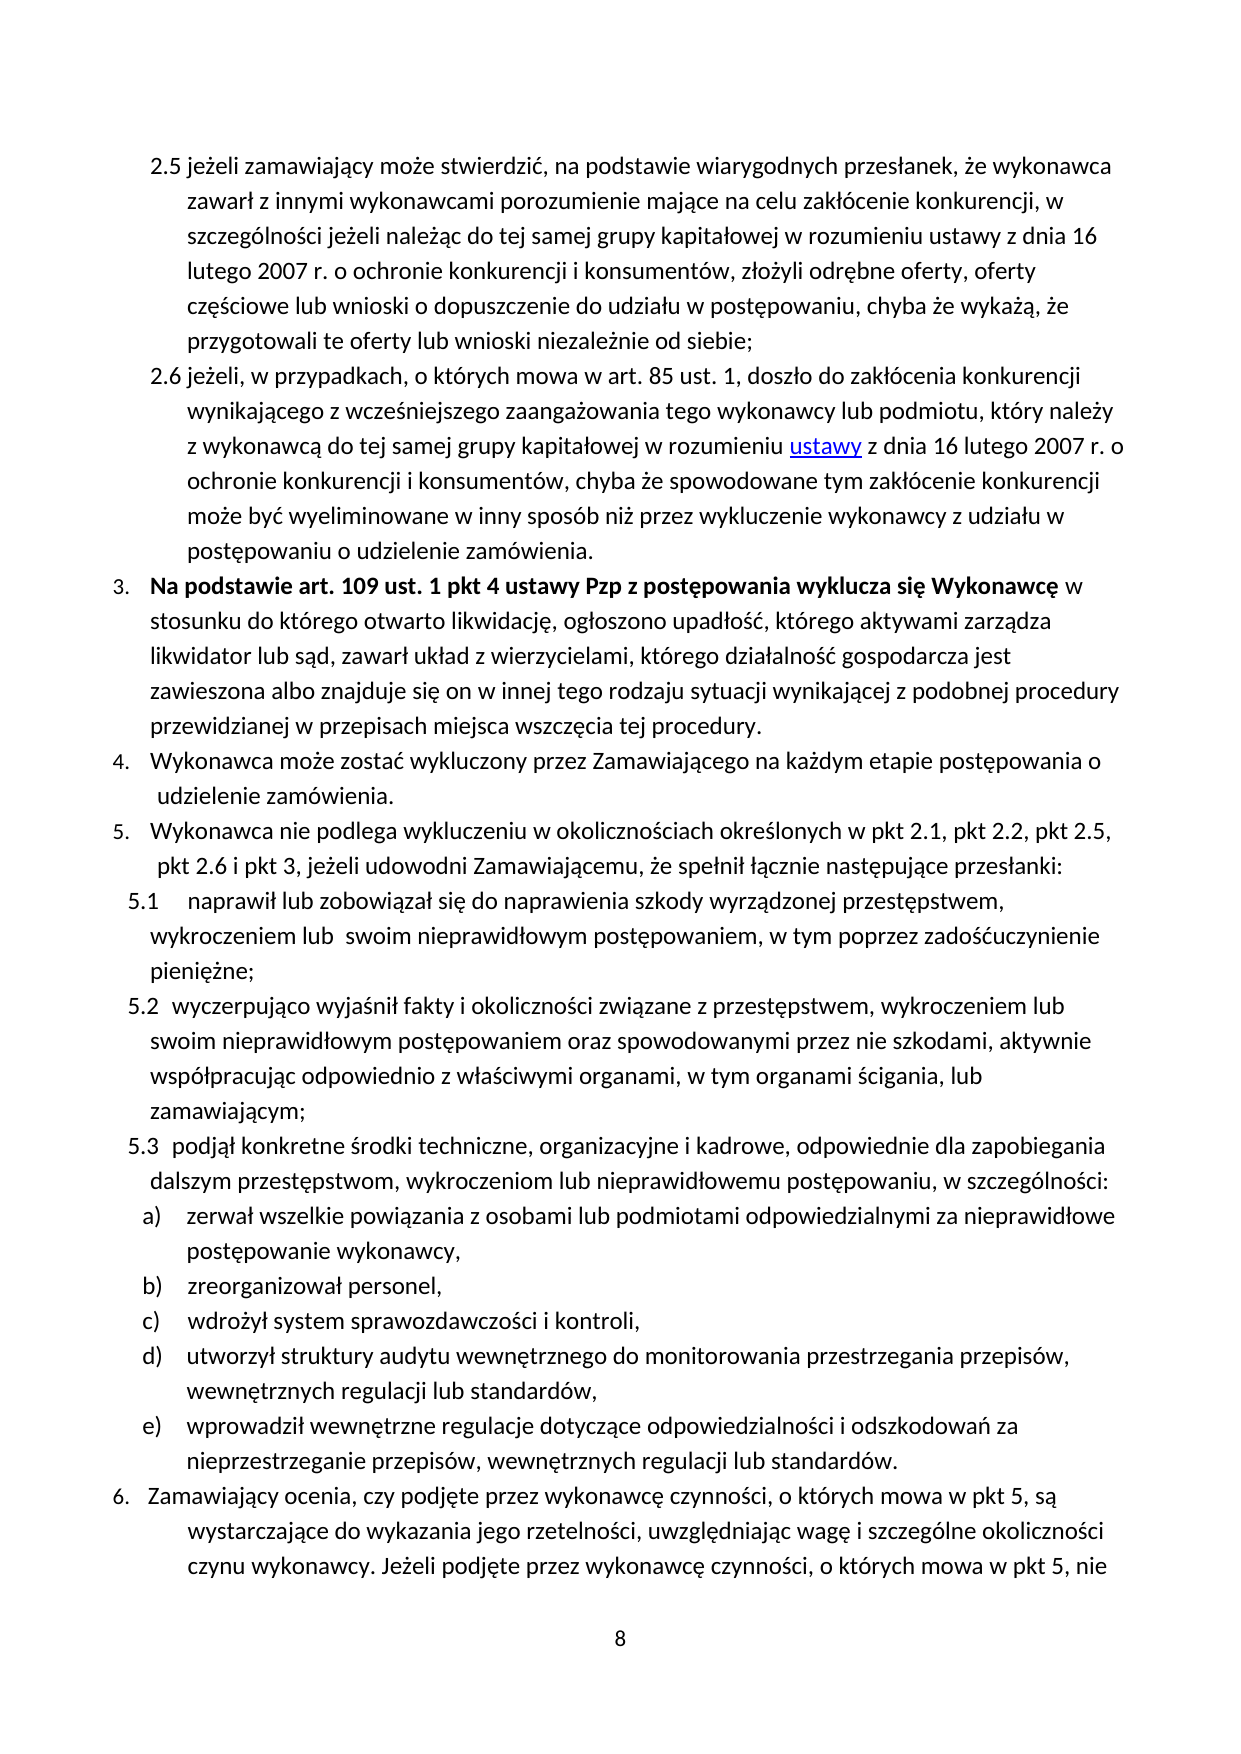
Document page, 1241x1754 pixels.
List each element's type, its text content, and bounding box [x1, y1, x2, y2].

list Wykonawca nie podlega wykluczeniu w okolicznościach określonych w pkt 2.1, pkt 2.2, pkt 2.5, pkt 2.6 i pkt 3, jeżeli udowodni Zamawiającemu, że spełnił łącznie następujące przesłanki: [112, 815, 1128, 881]
list podjął konkretne środki techniczne, organizacyjne i kadrowe, odpowiednie dla zapobiegania dalszym przestępstwom, wykroczeniom lub nieprawidłowemu postępowaniu, w szczególności: [127, 1130, 1128, 1196]
list Wykonawca może zostać wykluczony przez Zamawiającego na każdym etapie postępowania o udzielenie zamówienia. [112, 745, 1128, 811]
list utworzył struktury audytu wewnętrznego do monitorowania przestrzegania przepisów, wewnętrznych regulacji lub standardów, [142, 1340, 1128, 1406]
list jeżeli zamawiający może stwierdzić, na podstawie wiarygodnych przesłanek, że wykonawca zawarł z innymi wykonawcami porozumienie mające na celu zakłócenie konkurencji, w szczególności jeżeli należąc do tej samej grupy kapitałowej w rozumieniu ustawy z dnia 16 lutego 2007 r. o ochronie konkurencji i konsumentów, złożyli odrębne oferty, oferty częściowe lub wnioski o dopuszczenie do udziału w postępowaniu, chyba że wykażą, że przygotowali te oferty lub wnioski niezależnie od siebie; [150, 150, 1128, 356]
list Na podstawie art. 109 ust. 1 pkt 4 ustawy Pzp z postępowania wyklucza się Wykonawcę w stosunku do którego otwarto likwidację, ogłoszono upadłość, którego aktywami zarządza likwidator lub sąd, zawarł układ z wierzycielami, którego działalność gospodarcza jest zawieszona albo znajduje się on w innej tego rodzaju sytuacji wynikającej z podobnej procedury przewidzianej w przepisach miejsca wszczęcia tej procedury. [112, 570, 1128, 741]
list zreorganizował personel, [142, 1270, 1128, 1301]
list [112, 1480, 1128, 1581]
list naprawił lub zobowiązał się do naprawienia szkody wyrządzonej przestępstwem, wykroczeniem lub swoim nieprawidłowym postępowaniem, w tym poprzez zadośćuczynienie pieniężne; [127, 885, 1128, 986]
list wyczerpująco wyjaśnił fakty i okoliczności związane z przestępstwem, wykroczeniem lub swoim nieprawidłowym postępowaniem oraz spowodowanymi przez nie szkodami, aktywnie współpracując odpowiednio z właściwymi organami, w tym organami ścigania, lub zamawiającym; [127, 990, 1128, 1126]
list jeżeli, w przypadkach, o których mowa w art. 85 ust. 1, doszło do zakłócenia konkurencji wynikającego z wcześniejszego zaangażowania tego wykonawcy lub podmiotu, który należy z wykonawcą do tej samej grupy kapitałowej w rozumieniu ustawy z dnia 16 lutego 2007 r. o ochronie konkurencji i konsumentów, chyba że spowodowane tym zakłócenie konkurencji może być wyeliminowane w inny sposób niż przez wykluczenie wykonawcy z udziału w postępowaniu o udzielenie zamówienia. [150, 360, 1128, 566]
list zerwał wszelkie powiązania z osobami lub podmiotami odpowiedzialnymi za nieprawidłowe postępowanie wykonawcy, [142, 1200, 1128, 1266]
list wprowadził wewnętrzne regulacje dotyczące odpowiedzialności i odszkodowań za nieprzestrzeganie przepisów, wewnętrznych regulacji lub standardów. [142, 1410, 1128, 1476]
list wdrożył system sprawozdawczości i kontroli, [142, 1305, 1128, 1336]
